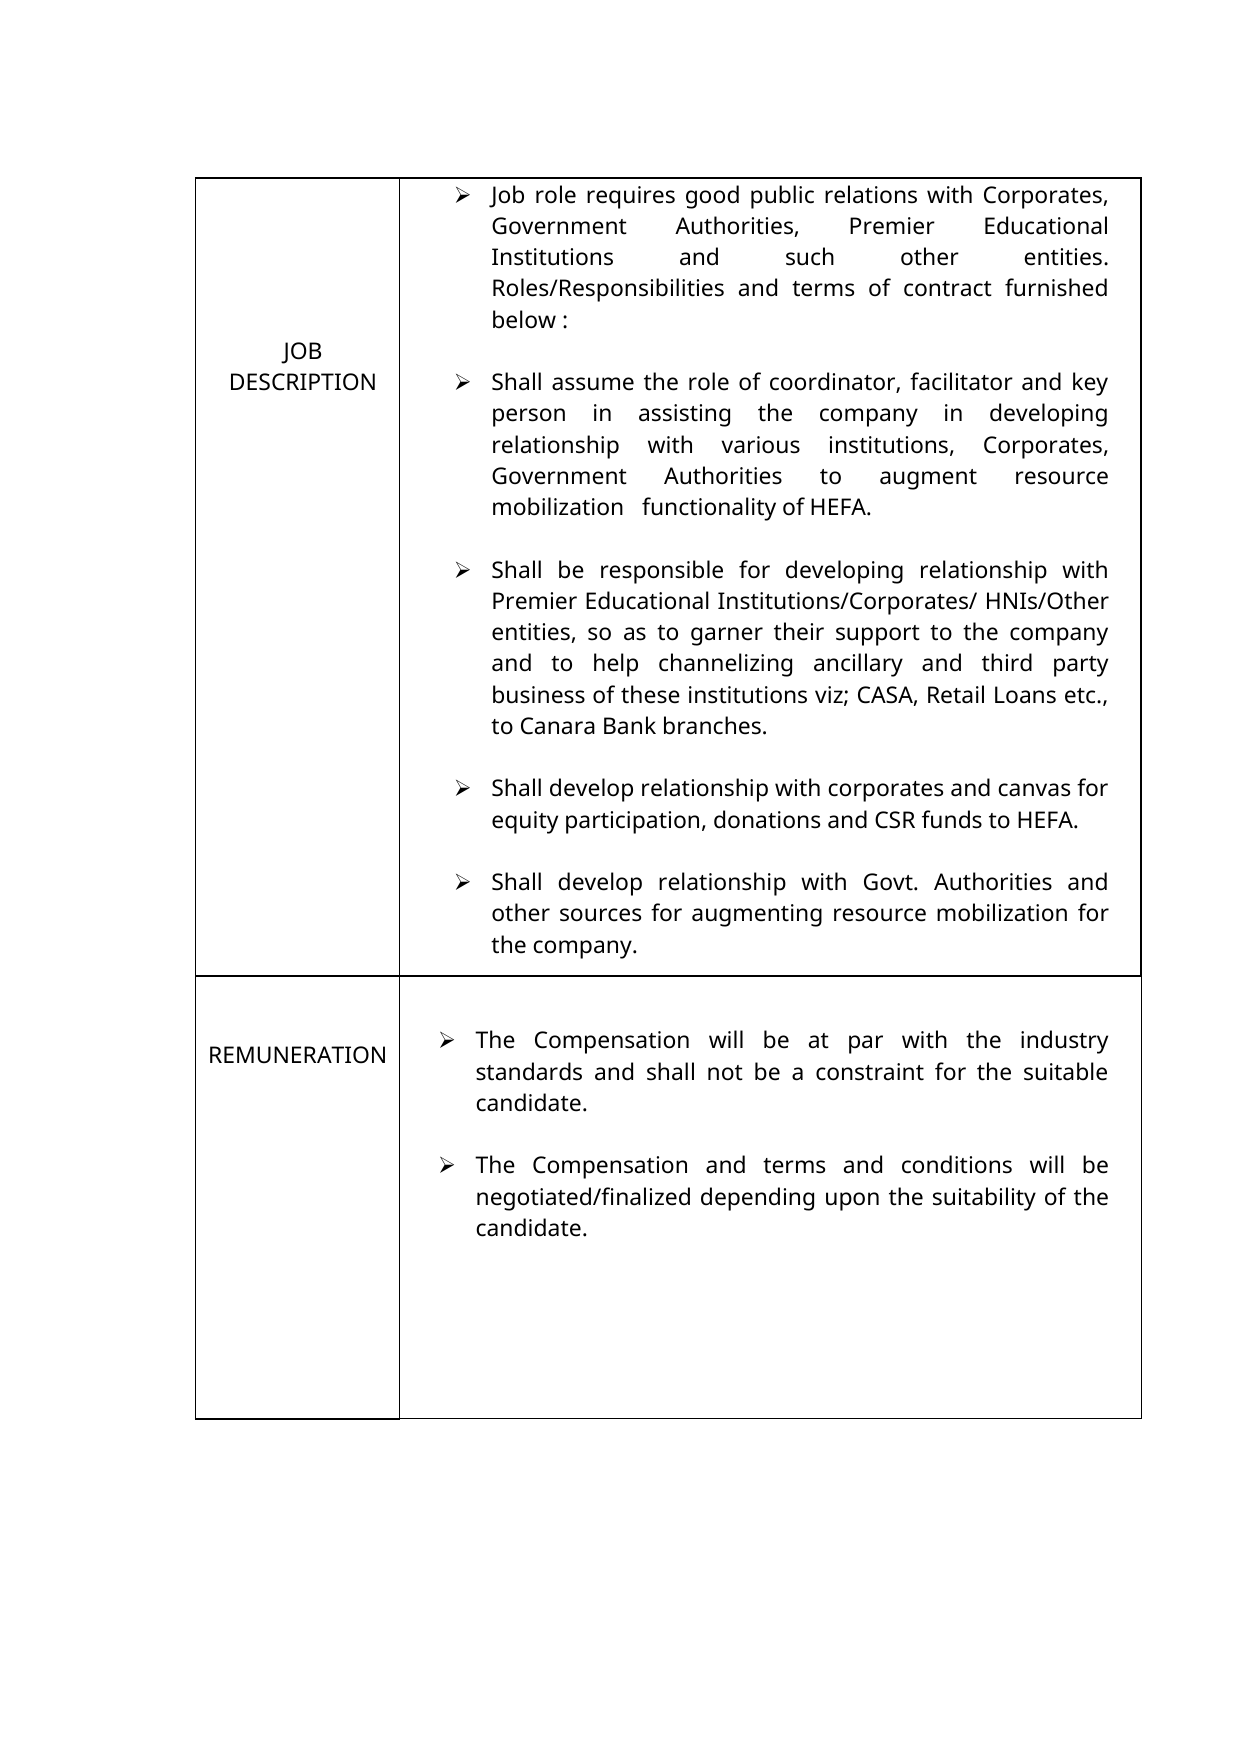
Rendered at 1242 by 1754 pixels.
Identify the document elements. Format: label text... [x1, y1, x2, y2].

table_cell The Compensation will be at par with the industry standards and shall not be a constraint for the suitable candidate. The Compensation and terms and conditions will be negotiated/finalized depending upon the suitability of the candidate. [400, 977, 1141, 1418]
table_cell REMUNERATION [196, 977, 399, 1418]
table_cell Job role requires good public relations with Corporates, Government Authorities, Premier Educational Institutions and such other entities. Roles/Responsibilities and terms of contract furnished below : Shall assume the role of coordinator, facilitator and key person in assisting the company in developing relationship with various institutions, Corporates, Government Authorities to augment resource mobilization functionality of HEFA. Shall be responsible for developing relationship with Premier Educational Institutions/Corporates/ HNIs/Other entities, so as to garner their support to the company and to help channelizing ancillary and third party business of these institutions viz; CASA, Retail Loans etc., to Canara Bank branches. Shall develop relationship with corporates and canvas for equity participation, donations and CSR funds to HEFA. Shall develop relationship with Govt. Authorities and other sources for augmenting resource mobilization for the company. [400, 179, 1140, 975]
table_cell JOB DESCRIPTION [196, 179, 399, 975]
